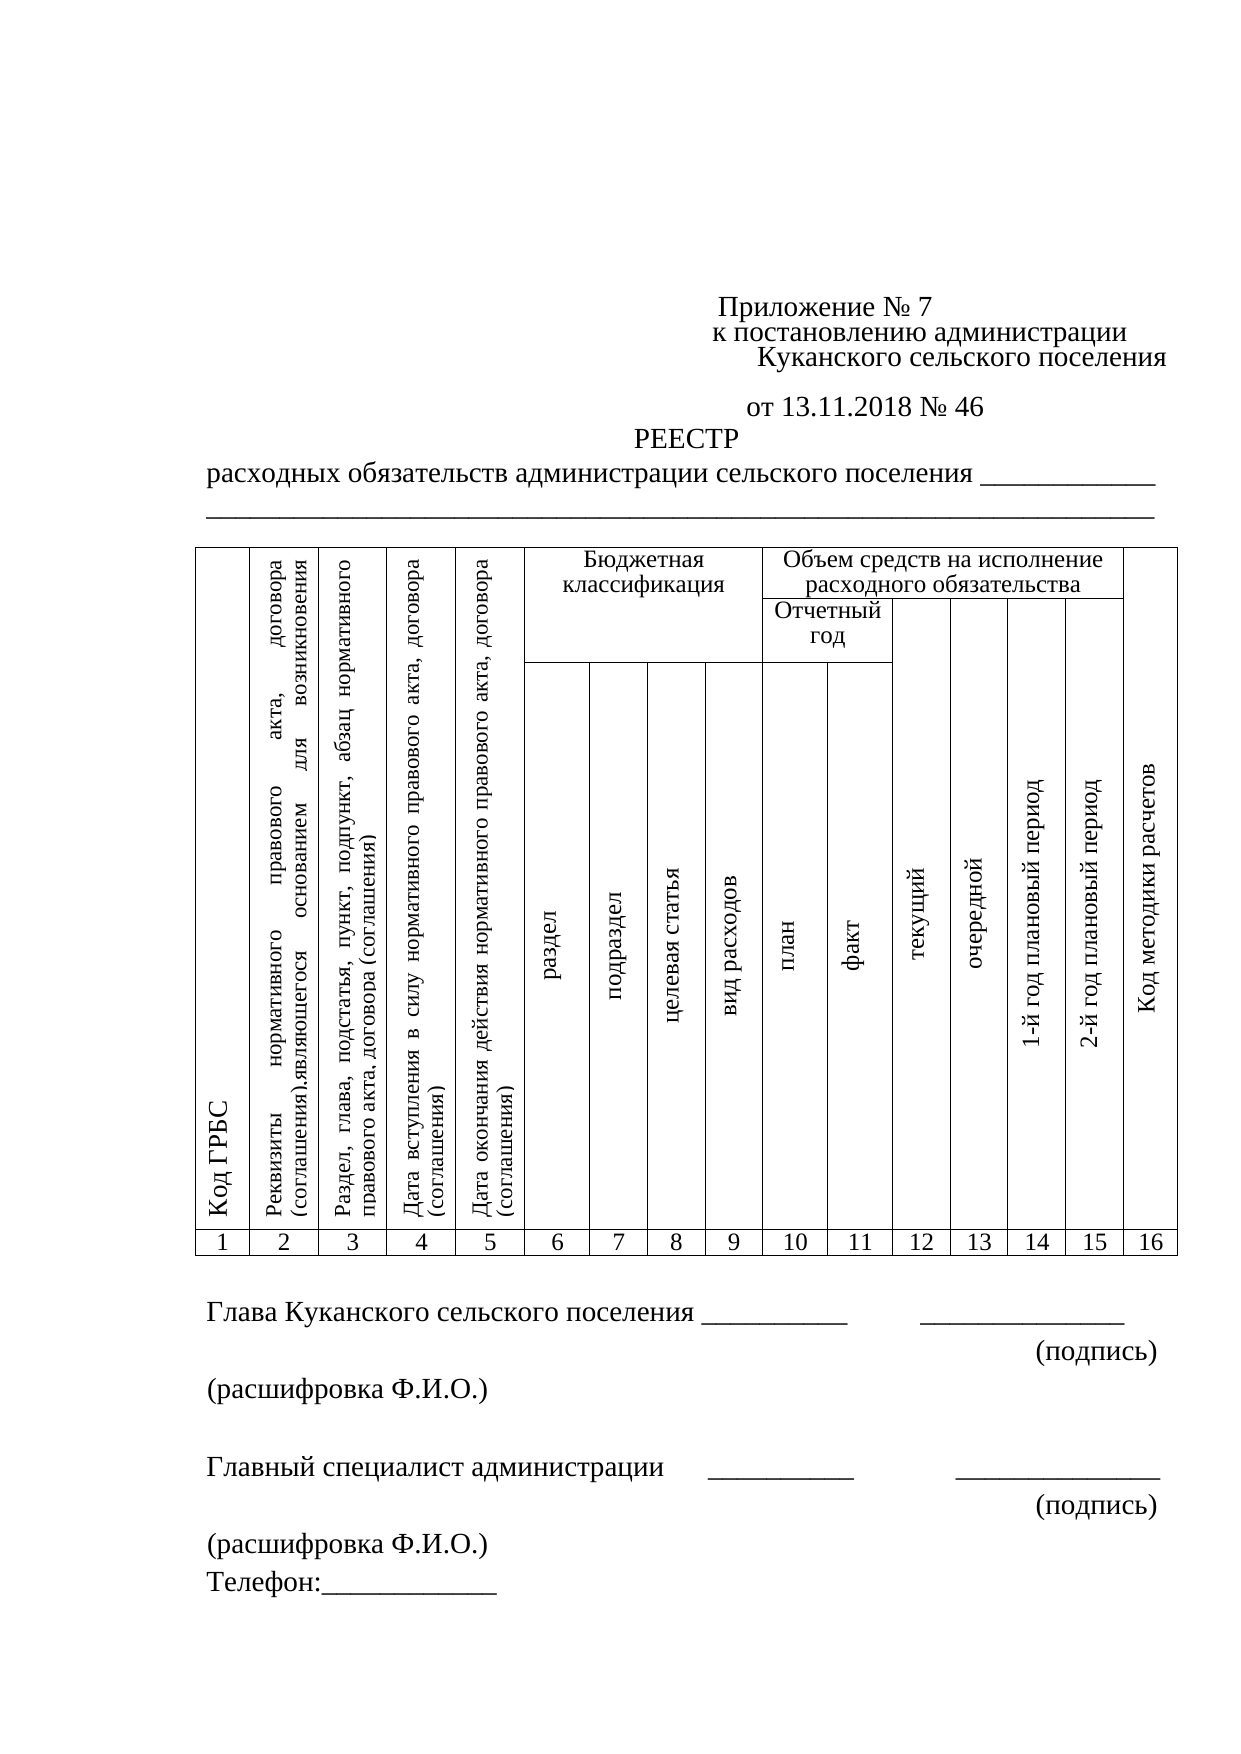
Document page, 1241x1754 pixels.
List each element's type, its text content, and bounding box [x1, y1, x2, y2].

table_cell 16 [1124, 1230, 1177, 1255]
text _________________________________________________________________ [206, 488, 1167, 522]
table_cell 15 [1066, 1230, 1123, 1255]
text Телефон:____________ [206, 1564, 1167, 1598]
table_header Дата вступления в силу нормативного правового акта, договора (соглашения) [387, 548, 455, 1229]
table_cell 1 [196, 1230, 249, 1255]
table_cell 11 [828, 1230, 892, 1255]
table_header Реквизиты нормативного правового акта, договора (соглашения),являющегося основанием для возникновения расходных обязательств [250, 548, 318, 1229]
table_cell целевая статья [648, 663, 705, 1229]
table_cell план [763, 663, 827, 1229]
table_cell факт [828, 663, 892, 1229]
table_cell 9 [706, 1230, 762, 1255]
text РЕЕСТР [206, 421, 1167, 455]
text расходных обязательств администрации сельского поселения ____________ [206, 455, 1167, 488]
text Приложение № 7 [206, 296, 1167, 321]
table_header Код методики расчетов [1124, 548, 1177, 1229]
text (подпись) (расшифровка Ф.И.О.) [206, 1487, 1167, 1559]
table_cell вид расходов [706, 663, 762, 1229]
table_header Раздел, глава, подстатья, пункт, подпункт, абзац нормативного правового акта, договора (соглашения) [319, 548, 386, 1229]
table_cell 8 [648, 1230, 705, 1255]
table_cell очередной [951, 599, 1007, 1229]
table_cell 6 [525, 1230, 589, 1255]
table_cell раздел [525, 663, 589, 1229]
text (подпись) (расшифровка Ф.И.О.) [206, 1333, 1167, 1405]
table_cell 13 [951, 1230, 1007, 1255]
table_cell подраздел [590, 663, 647, 1229]
text Главный специалист администрации __________ ______________ [206, 1449, 1167, 1482]
text от 13.11.2018 № 46 [206, 396, 1167, 421]
text Куканского сельского поселения [206, 346, 1167, 371]
table_cell 10 [763, 1230, 827, 1255]
table_header Дата окончания действия нормативного правового акта, договора (соглашения) [456, 548, 524, 1229]
table_cell 1-й год плановый период [1008, 599, 1065, 1229]
table_cell Отчетный год [763, 599, 892, 662]
table_cell 4 [387, 1230, 455, 1255]
text Глава Куканского сельского поселения __________ ______________ [206, 1294, 1167, 1328]
table_cell 2-й год плановый период [1066, 599, 1123, 1229]
table_header Объем средств на исполнение расходного обязательства [763, 548, 1123, 598]
text к постановлению администрации [206, 321, 1167, 346]
table_cell 2 [250, 1230, 318, 1255]
table_cell 5 [456, 1230, 524, 1255]
table_cell 14 [1008, 1230, 1065, 1255]
table_cell 7 [590, 1230, 647, 1255]
table_cell 12 [893, 1230, 950, 1255]
table_cell текущий [893, 599, 950, 1229]
table_header Бюджетная классификация [525, 548, 762, 662]
table_header Код ГРБС [196, 548, 249, 1229]
table_cell 3 [319, 1230, 386, 1255]
